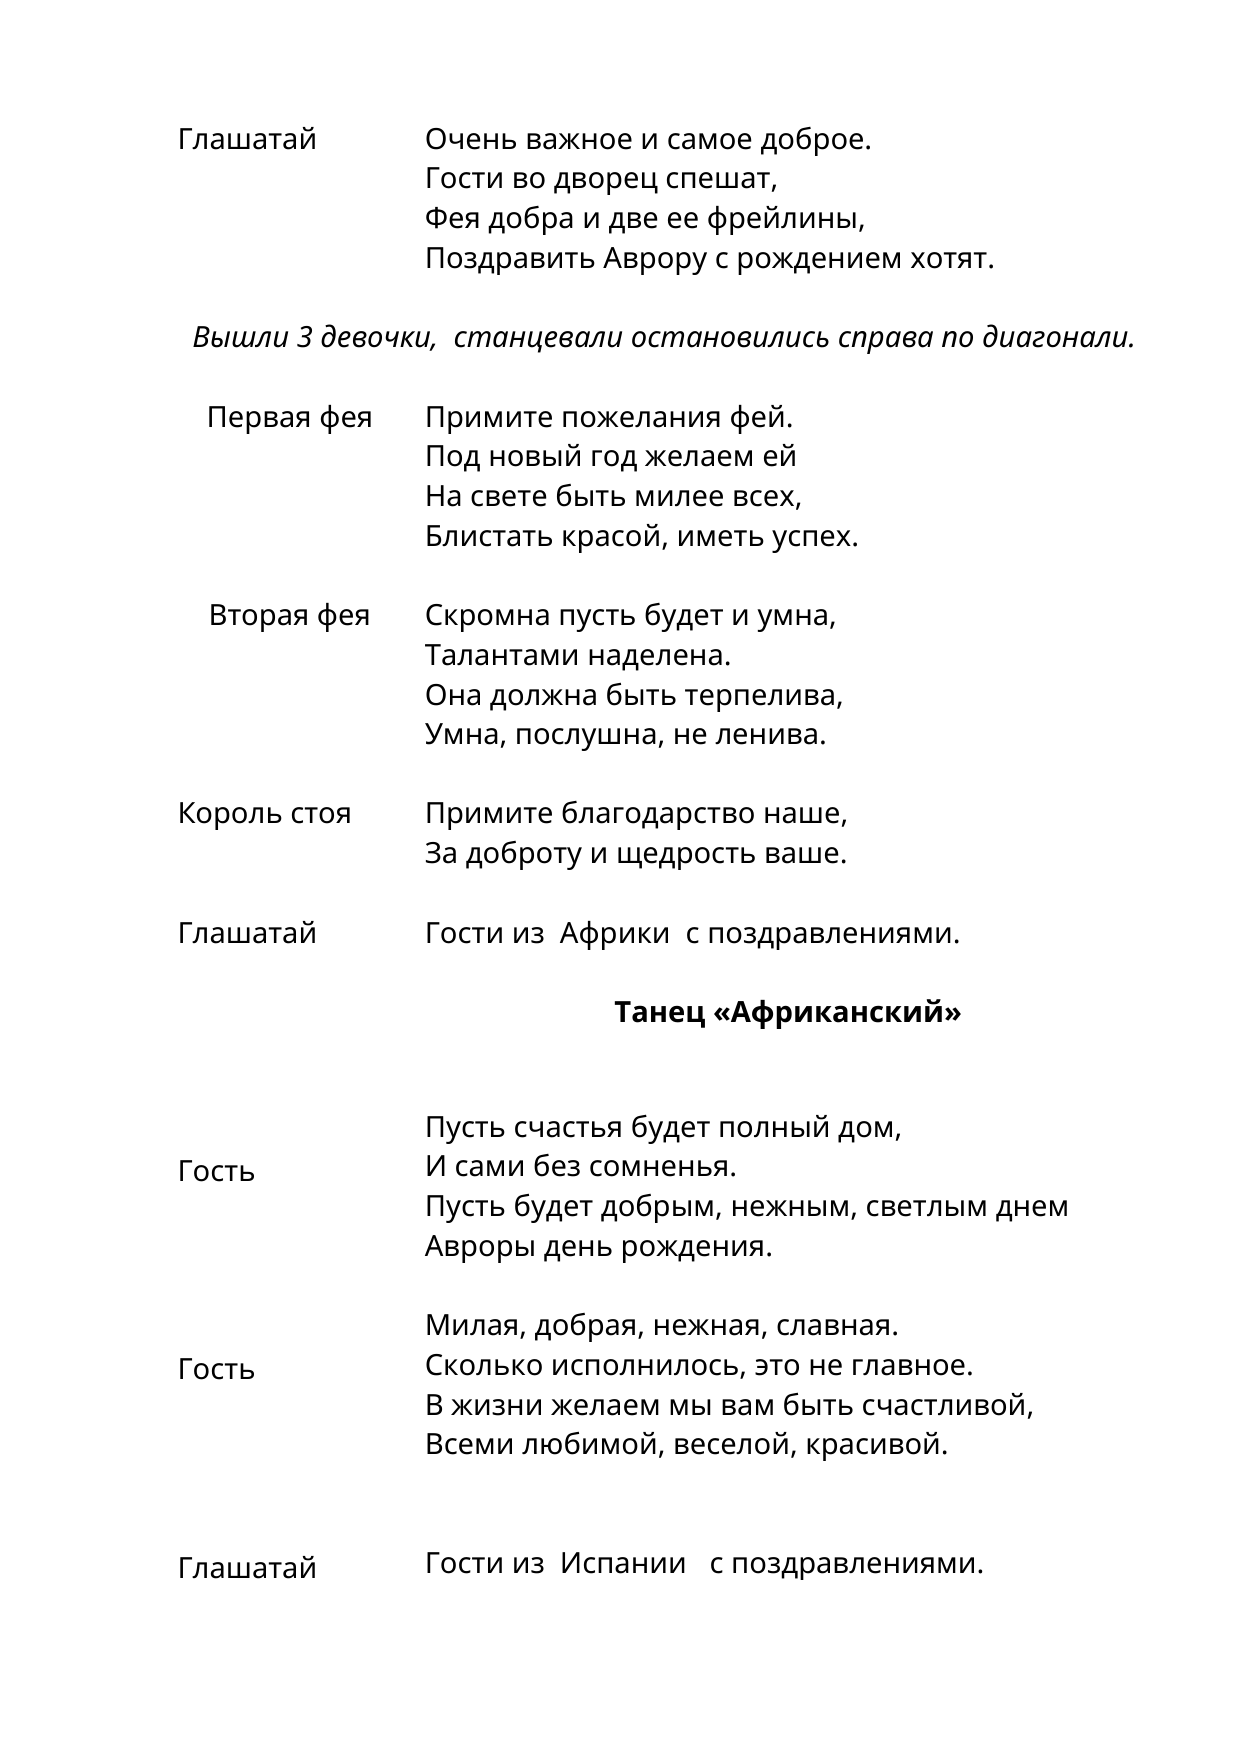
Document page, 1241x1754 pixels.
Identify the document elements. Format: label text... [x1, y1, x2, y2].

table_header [166, 396, 413, 1626]
text Вышли 3 девочки, станцевали остановились справа по диагонали. [177, 317, 1152, 356]
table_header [413, 118, 1163, 317]
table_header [413, 396, 1163, 1626]
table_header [166, 118, 413, 317]
